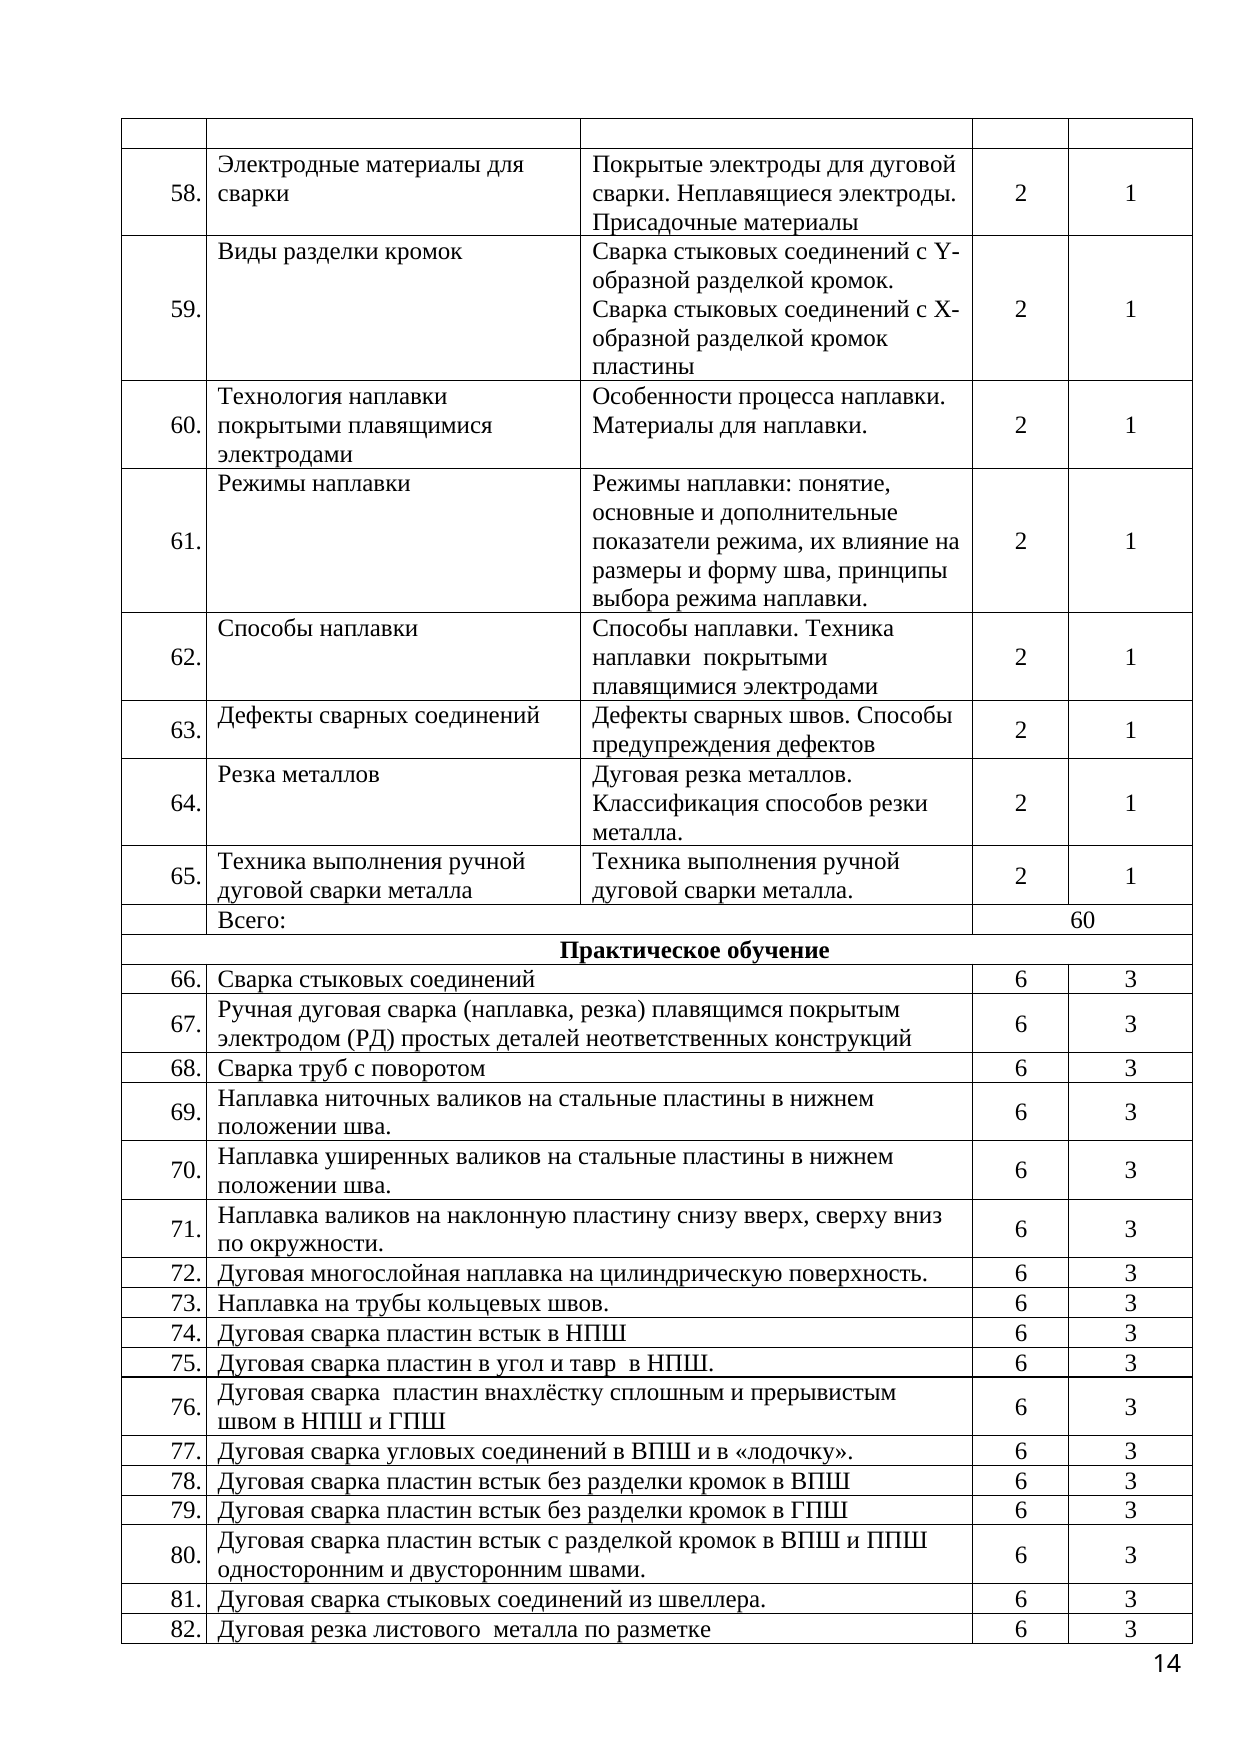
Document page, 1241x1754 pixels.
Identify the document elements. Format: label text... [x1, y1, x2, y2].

table_cell 6 [973, 1525, 1068, 1583]
table_cell Дуговая сварка пластин в угол и тавр в НПШ. [207, 1348, 972, 1376]
table_cell Способы наплавки. Техника наплавки покрытыми плавящимися электродами [581, 613, 972, 699]
table_cell 3 [1069, 994, 1192, 1052]
table_cell Наплавка уширенных валиков на стальные пластины в нижнем положении шва. [207, 1141, 972, 1199]
table_cell [122, 1288, 206, 1317]
table_cell 2 [973, 149, 1068, 235]
table_cell Сварка стыковых соединений с Y-образной разделкой кромок. Сварка стыковых соединений с Х-образной разделкой кромок пластины [581, 236, 972, 380]
table_cell Виды разделки кромок [207, 236, 580, 380]
table_cell 1 [1069, 759, 1192, 845]
table_cell Особенности процесса наплавки. Материалы для наплавки. [581, 381, 972, 467]
table_cell Резка металлов [207, 759, 580, 845]
table_cell 2 [973, 236, 1068, 380]
table_cell [122, 1258, 206, 1287]
table_cell Покрытые электроды для дуговой сварки. Неплавящиеся электроды. Присадочные материалы [581, 149, 972, 235]
table_cell [122, 1200, 206, 1257]
table_cell 60 [973, 905, 1192, 934]
table_cell [122, 1053, 206, 1082]
table_cell 3 [1069, 1436, 1192, 1465]
table_cell 6 [973, 1053, 1068, 1082]
table_cell [122, 759, 206, 845]
table_cell 3 [1069, 1053, 1192, 1082]
table_cell [122, 1466, 206, 1494]
table_cell [122, 1141, 206, 1199]
table_cell Дефекты сварных соединений [207, 701, 580, 758]
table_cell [207, 119, 580, 148]
table_cell 2 [973, 381, 1068, 467]
table_cell Технология наплавки покрытыми плавящимися электродами [207, 381, 580, 467]
table_cell [122, 1378, 206, 1435]
table_cell 2 [973, 846, 1068, 904]
table_cell 6 [973, 1288, 1068, 1317]
table_cell 1 [1069, 701, 1192, 758]
table_cell 2 [973, 469, 1068, 612]
table_cell 1 [1069, 236, 1192, 380]
table_cell Дуговая многослойная наплавка на цилиндрическую поверхность. [207, 1258, 972, 1287]
table_cell Дефекты сварных швов. Способы предупреждения дефектов [581, 701, 972, 758]
table_cell Режимы наплавки: понятие, основные и дополнительные показатели режима, их влияние на размеры и форму шва, принципы выбора режима наплавки. [581, 469, 972, 612]
table_cell 3 [1069, 1141, 1192, 1199]
table_cell [122, 119, 206, 148]
table_cell Наплавка на трубы кольцевых швов. [207, 1288, 972, 1317]
table_cell Дуговая сварка пластин встык с разделкой кромок в ВПШ и ППШ односторонним и двусторонним швами. [207, 1525, 972, 1583]
table_cell Дуговая сварка пластин встык в НПШ [207, 1318, 972, 1347]
table_cell Дуговая резка листового металла по разметке [207, 1614, 972, 1642]
table_cell Сварка труб с поворотом [207, 1053, 972, 1082]
table_cell 6 [973, 1378, 1068, 1435]
table_cell 2 [973, 119, 1068, 148]
table_cell [122, 613, 206, 699]
table_cell [122, 381, 206, 467]
table_cell [122, 1436, 206, 1465]
table_cell 3 [1069, 1083, 1192, 1140]
table_cell 6 [973, 1258, 1068, 1287]
table_cell 2 [973, 701, 1068, 758]
table_cell Ручная дуговая сварка (наплавка, резка) плавящимся покрытым электродом (РД) простых деталей неответственных конструкций [207, 994, 972, 1052]
table_cell 1 [1069, 613, 1192, 699]
table_cell 6 [973, 994, 1068, 1052]
table_cell 6 [973, 1496, 1068, 1524]
table_cell [122, 1525, 206, 1583]
table_cell 3 [1069, 1318, 1192, 1347]
table_cell 6 [973, 965, 1068, 993]
table_cell Дуговая сварка стыковых соединений из швеллера. [207, 1584, 972, 1613]
table_cell 2 [973, 759, 1068, 845]
table_cell Дуговая сварка пластин встык без разделки кромок в ВПШ [207, 1466, 972, 1494]
table_cell 6 [973, 1436, 1068, 1465]
table_cell 3 [1069, 1466, 1192, 1494]
table_cell [122, 1083, 206, 1140]
table_cell 1 [1069, 469, 1192, 612]
table_cell 3 [1069, 1200, 1192, 1257]
table_cell 6 [973, 1348, 1068, 1376]
table_cell 1 [1069, 119, 1192, 148]
table_cell 3 [1069, 965, 1192, 993]
table_cell 1 [1069, 149, 1192, 235]
table_cell Дуговая сварка пластин внахлёстку сплошным и прерывистым швом в НПШ и ГПШ [207, 1378, 972, 1435]
table_cell [122, 469, 206, 612]
table_cell 3 [1069, 1348, 1192, 1376]
table_cell 2 [973, 613, 1068, 699]
table_cell [122, 1614, 206, 1642]
table_cell Дуговая резка металлов. Классификация способов резки металла. [581, 759, 972, 845]
table_cell Способы наплавки [207, 613, 580, 699]
table_cell 3 [1069, 1614, 1192, 1642]
table_cell Электродные материалы для сварки [207, 149, 580, 235]
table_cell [581, 119, 972, 148]
table_cell [122, 236, 206, 380]
table_cell Дуговая сварка пластин встык без разделки кромок в ГПШ [207, 1496, 972, 1524]
table_cell [122, 1348, 206, 1376]
table_cell 6 [973, 1318, 1068, 1347]
table_cell 6 [973, 1141, 1068, 1199]
table_cell 6 [973, 1614, 1068, 1642]
table_cell 1 [1069, 381, 1192, 467]
table_cell 3 [1069, 1496, 1192, 1524]
table_cell Наплавка валиков на наклонную пластину снизу вверх, сверху вниз по окружности. [207, 1200, 972, 1257]
table_cell [122, 1496, 206, 1524]
table_cell 1 [1069, 846, 1192, 904]
table_cell [122, 1318, 206, 1347]
table_cell 6 [973, 1083, 1068, 1140]
table_cell [122, 1584, 206, 1613]
table_cell 3 [1069, 1584, 1192, 1613]
table_cell [122, 846, 206, 904]
table_cell [122, 965, 206, 993]
table_cell Техника выполнения ручной дуговой сварки металла. [581, 846, 972, 904]
table_cell [122, 905, 206, 934]
table_cell [122, 701, 206, 758]
table_cell Техника выполнения ручной дуговой сварки металла [207, 846, 580, 904]
table_cell 6 [973, 1466, 1068, 1494]
table_cell 3 [1069, 1378, 1192, 1435]
table_cell Сварка стыковых соединений [207, 965, 972, 993]
table_cell 6 [973, 1200, 1068, 1257]
table_cell Наплавка ниточных валиков на стальные пластины в нижнем положении шва. [207, 1083, 972, 1140]
table_cell [122, 149, 206, 235]
table_cell 3 [1069, 1288, 1192, 1317]
table_cell 3 [1069, 1525, 1192, 1583]
table_cell Практическое обучение [122, 935, 1192, 963]
table_cell Всего: [207, 905, 972, 934]
table_cell 6 [973, 1584, 1068, 1613]
table_cell Дуговая сварка угловых соединений в ВПШ и в «лодочку». [207, 1436, 972, 1465]
table_cell [122, 994, 206, 1052]
table_cell 3 [1069, 1258, 1192, 1287]
table_cell Режимы наплавки [207, 469, 580, 612]
